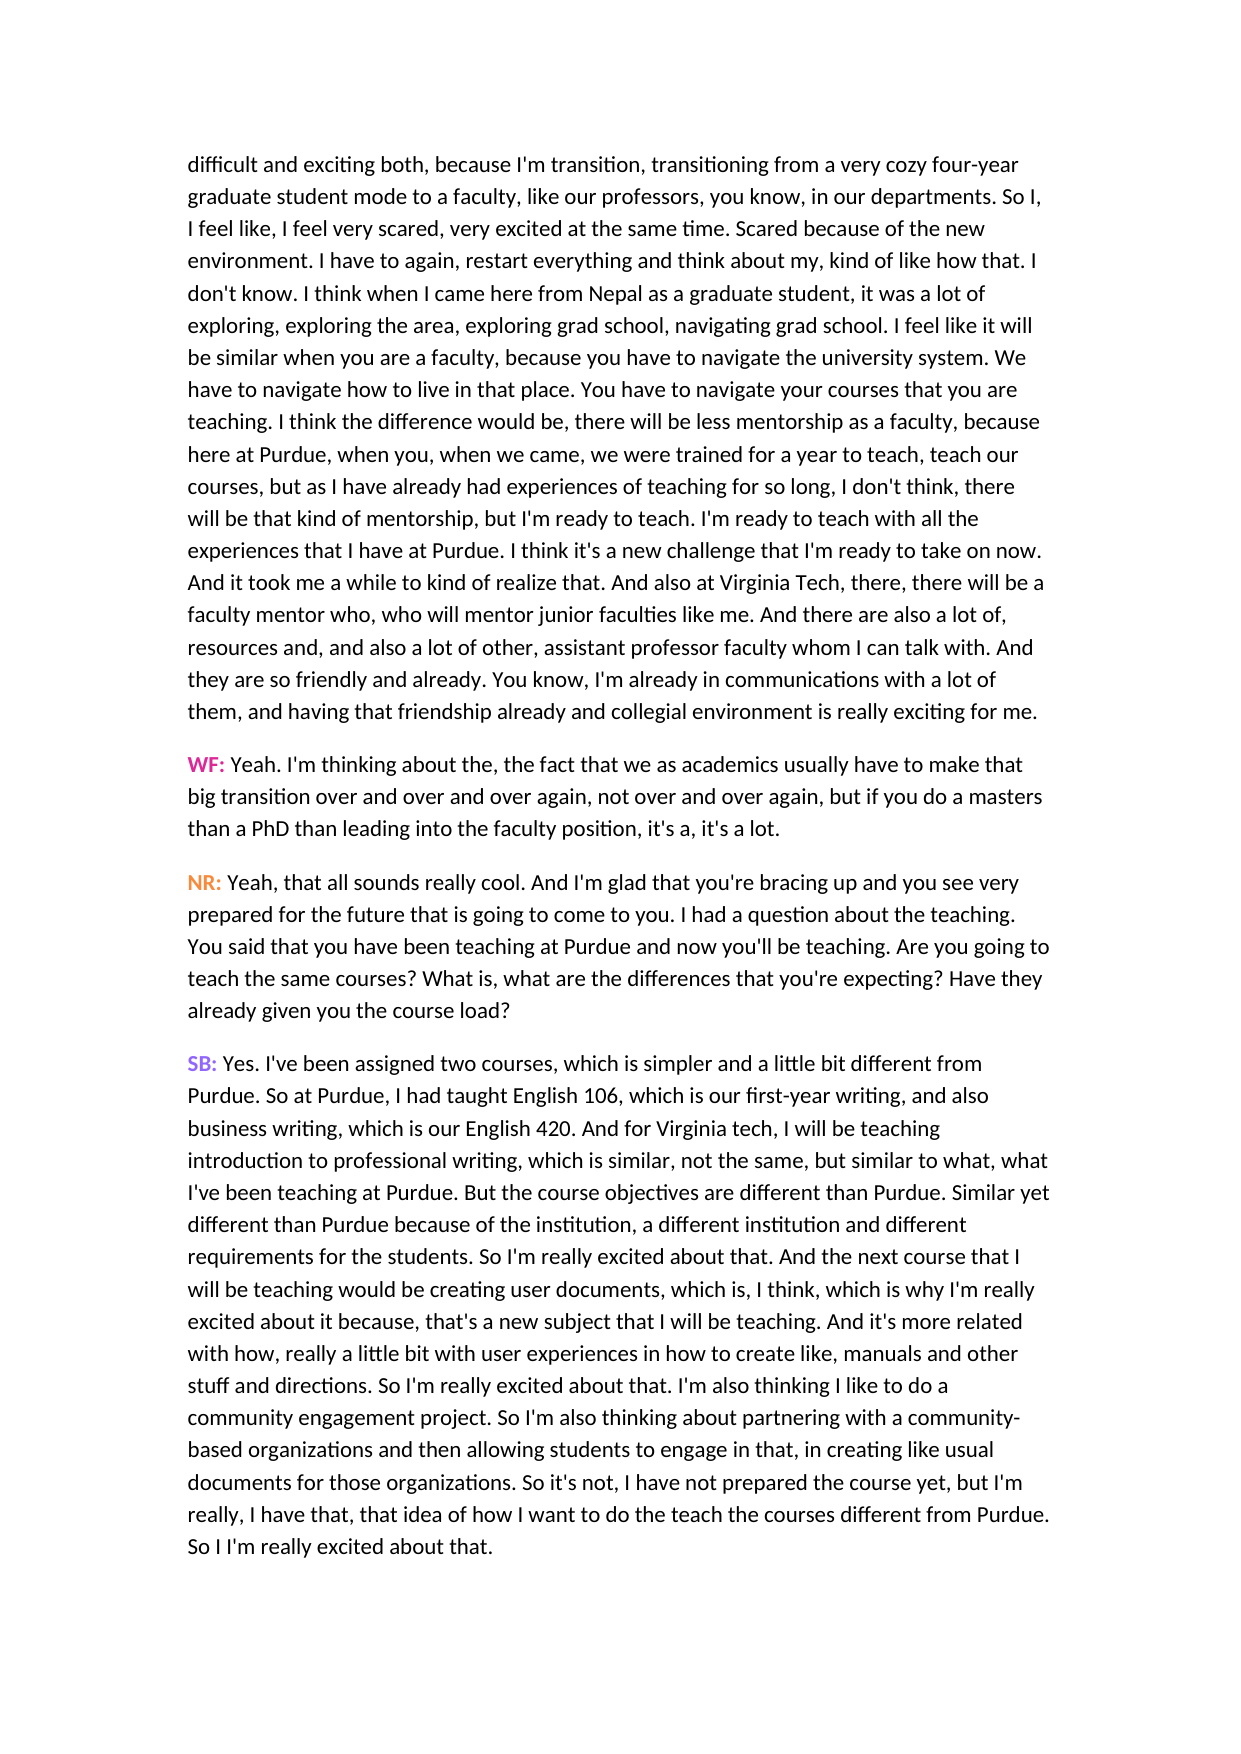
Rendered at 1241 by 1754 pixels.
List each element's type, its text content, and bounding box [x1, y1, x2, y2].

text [187, 150, 1053, 725]
text NR: Yeah, that all sounds really cool. And I'm glad that you're bracing up and you see very prepared for the future that is going to come to you. I had a question about the teaching. You said that you have been teaching at Purdue and now you'll be teaching. Are you going to teach the same courses? What is, what are the differences that you're expecting? Have they already given you the course load? [187, 868, 1053, 1024]
text WF: Yeah. I'm thinking about the, the fact that we as academics usually have to make that big transition over and over and over again, not over and over again, but if you do a masters than a PhD than leading into the faculty position, it's a, it's a lot. [187, 750, 1053, 843]
text SB: Yes. I've been assigned two courses, which is simpler and a little bit different from Purdue. So at Purdue, I had taught English 106, which is our first-year writing, and also business writing, which is our English 420. And for Virginia tech, I will be teaching introduction to professional writing, which is similar, not the same, but similar to what, what I've been teaching at Purdue. But the course objectives are different than Purdue. Similar yet different than Purdue because of the institution, a different institution and different requirements for the students. So I'm really excited about that. And the next course that I will be teaching would be creating user documents, which is, I think, which is why I'm really excited about it because, that's a new subject that I will be teaching. And it's more related with how, really a little bit with user experiences in how to create like, manuals and other stuff and directions. So I'm really excited about that. I'm also thinking I like to do a community engagement project. So I'm also thinking about partnering with a community-based organizations and then allowing students to engage in that, in creating like usual documents for those organizations. So it's not, I have not prepared the course yet, but I'm really, I have that, that idea of how I want to do the teach the courses different from Purdue. So I I'm really excited about that. [187, 1049, 1053, 1560]
